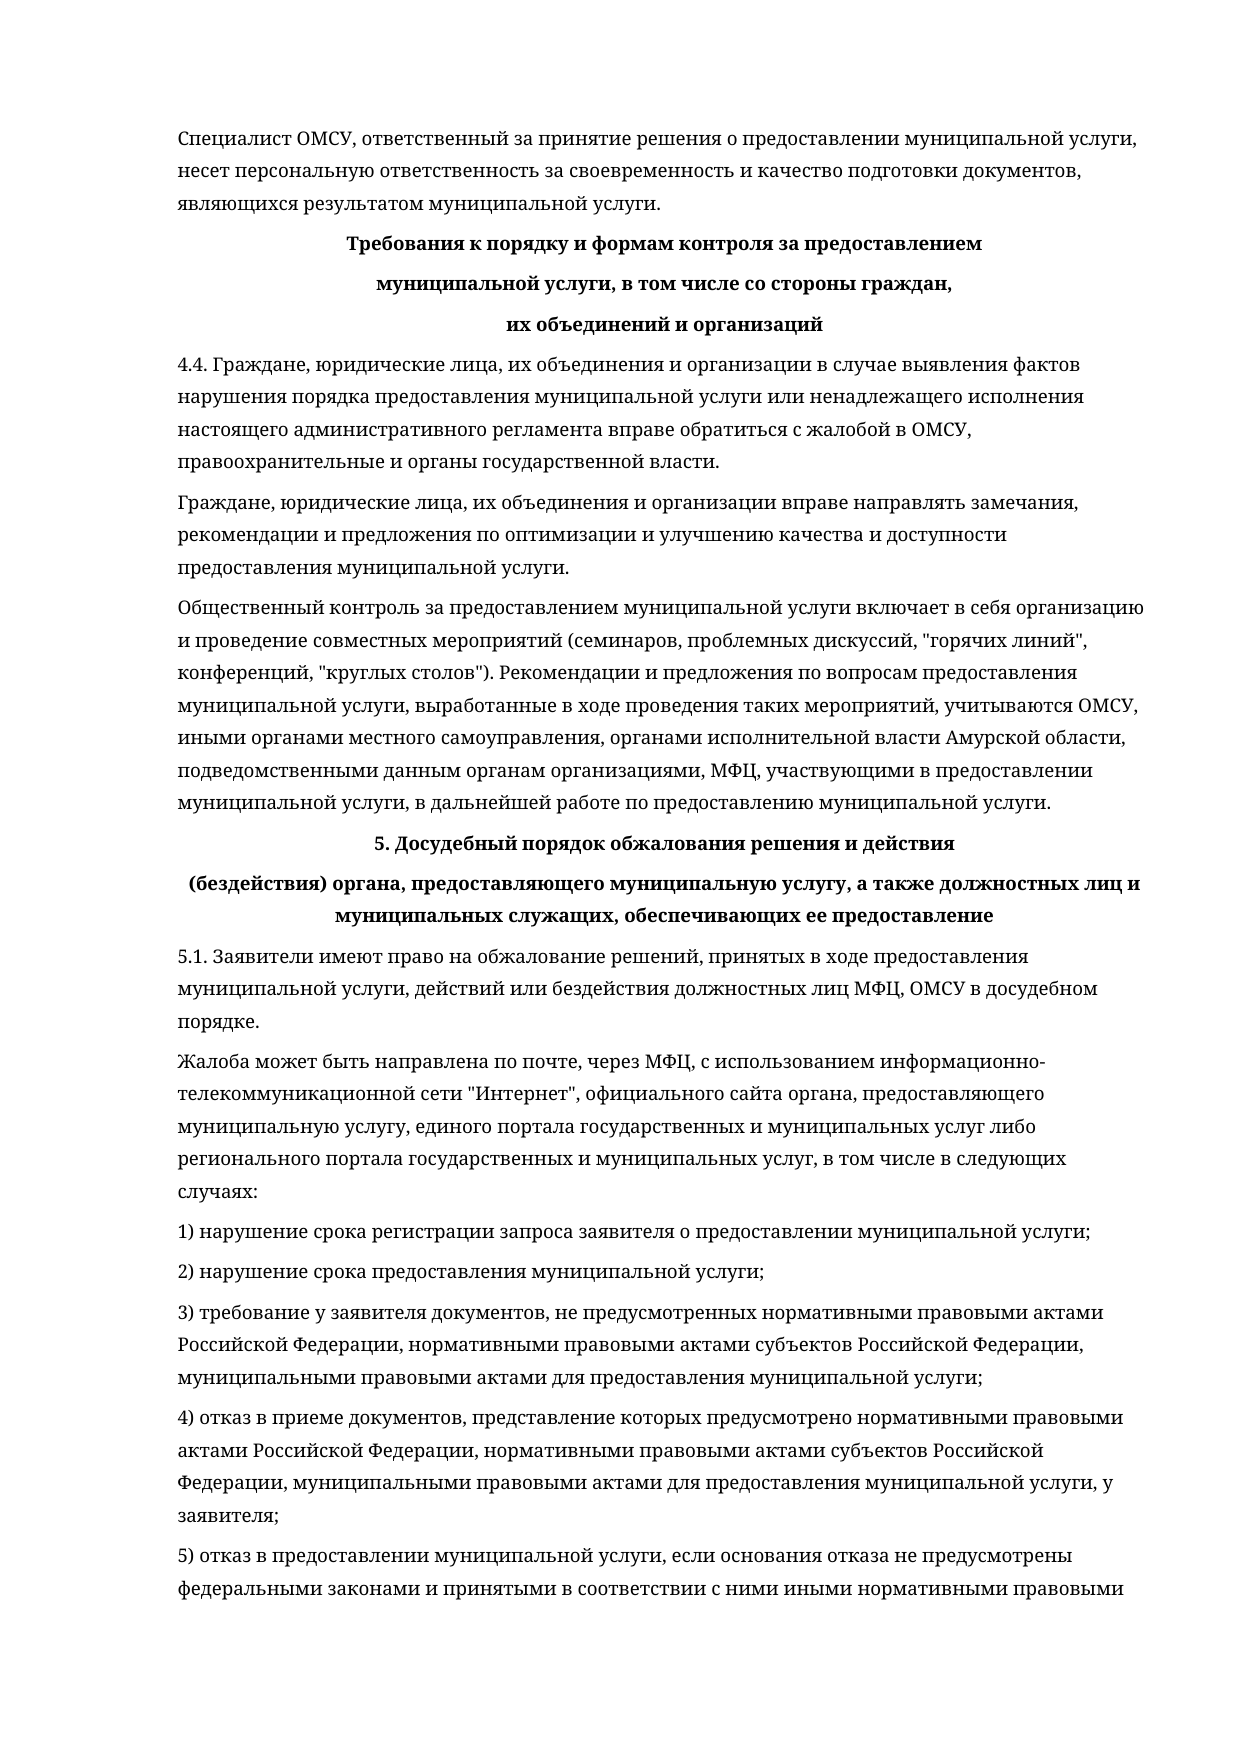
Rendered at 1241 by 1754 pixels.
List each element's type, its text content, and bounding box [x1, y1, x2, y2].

text Требования к порядку и формам контроля за предоставлением [177, 223, 1152, 256]
text муниципальной услуги, в том числе со стороны граждан, [177, 264, 1152, 296]
text Жалоба может быть направлена по почте, через МФЦ, с использованием информационно-телекоммуникационной сети "Интернет", официального сайта органа, предоставляющего муниципальную услугу, единого портала государственных и муниципальных услуг либо регионального портала государственных и муниципальных услуг, в том числе в следующих случаях: [177, 1041, 1152, 1204]
text 3) требование у заявителя документов, не предусмотренных нормативными правовыми актами Российской Федерации, нормативными правовыми актами субъектов Российской Федерации, муниципальными правовыми актами для предоставления муниципальной услуги; [177, 1292, 1152, 1390]
text Граждане, юридические лица, их объединения и организации вправе направлять замечания, рекомендации и предложения по оптимизации и улучшению качества и доступности предоставления муниципальной услуги. [177, 482, 1152, 580]
text (бездействия) органа, предоставляющего муниципальную услугу, а также должностных лиц и муниципальных служащих, обеспечивающих ее предоставление [177, 863, 1152, 928]
text 2) нарушение срока предоставления муниципальной услуги; [177, 1252, 1152, 1284]
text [177, 1535, 1152, 1600]
text Общественный контроль за предоставлением муниципальной услуги включает в себя организацию и проведение совместных мероприятий (семинаров, проблемных дискуссий, "горячих линий", конференций, "круглых столов"). Рекомендации и предложения по вопросам предоставления муниципальной услуги, выработанные в ходе проведения таких мероприятий, учитываются ОМСУ, иными органами местного самоуправления, органами исполнительной власти Амурской области, подведомственными данным органам организациями, МФЦ, участвующими в предоставлении муниципальной услуги, в дальнейшей работе по предоставлению муниципальной услуги. [177, 587, 1152, 815]
text 5.1. Заявители имеют право на обжалование решений, принятых в ходе предоставления муниципальной услуги, действий или бездействия должностных лиц МФЦ, ОМСУ в досудебном порядке. [177, 936, 1152, 1033]
text 1) нарушение срока регистрации запроса заявителя о предоставлении муниципальной услуги; [177, 1212, 1152, 1244]
text Специалист ОМСУ, ответственный за принятие решения о предоставлении муниципальной услуги, несет персональную ответственность за своевременность и качество подготовки документов, являющихся результатом муниципальной услуги. [177, 118, 1152, 216]
text их объединений и организаций [177, 304, 1152, 337]
text 5. Досудебный порядок обжалования решения и действия [177, 823, 1152, 855]
text 4) отказ в приеме документов, представление которых предусмотрено нормативными правовыми актами Российской Федерации, нормативными правовыми актами субъектов Российской Федерации, муниципальными правовыми актами для предоставления муниципальной услуги, у заявителя; [177, 1397, 1152, 1527]
text 4.4. Граждане, юридические лица, их объединения и организации в случае выявления фактов нарушения порядка предоставления муниципальной услуги или ненадлежащего исполнения настоящего административного регламента вправе обратиться с жалобой в ОМСУ, правоохранительные и органы государственной власти. [177, 344, 1152, 474]
